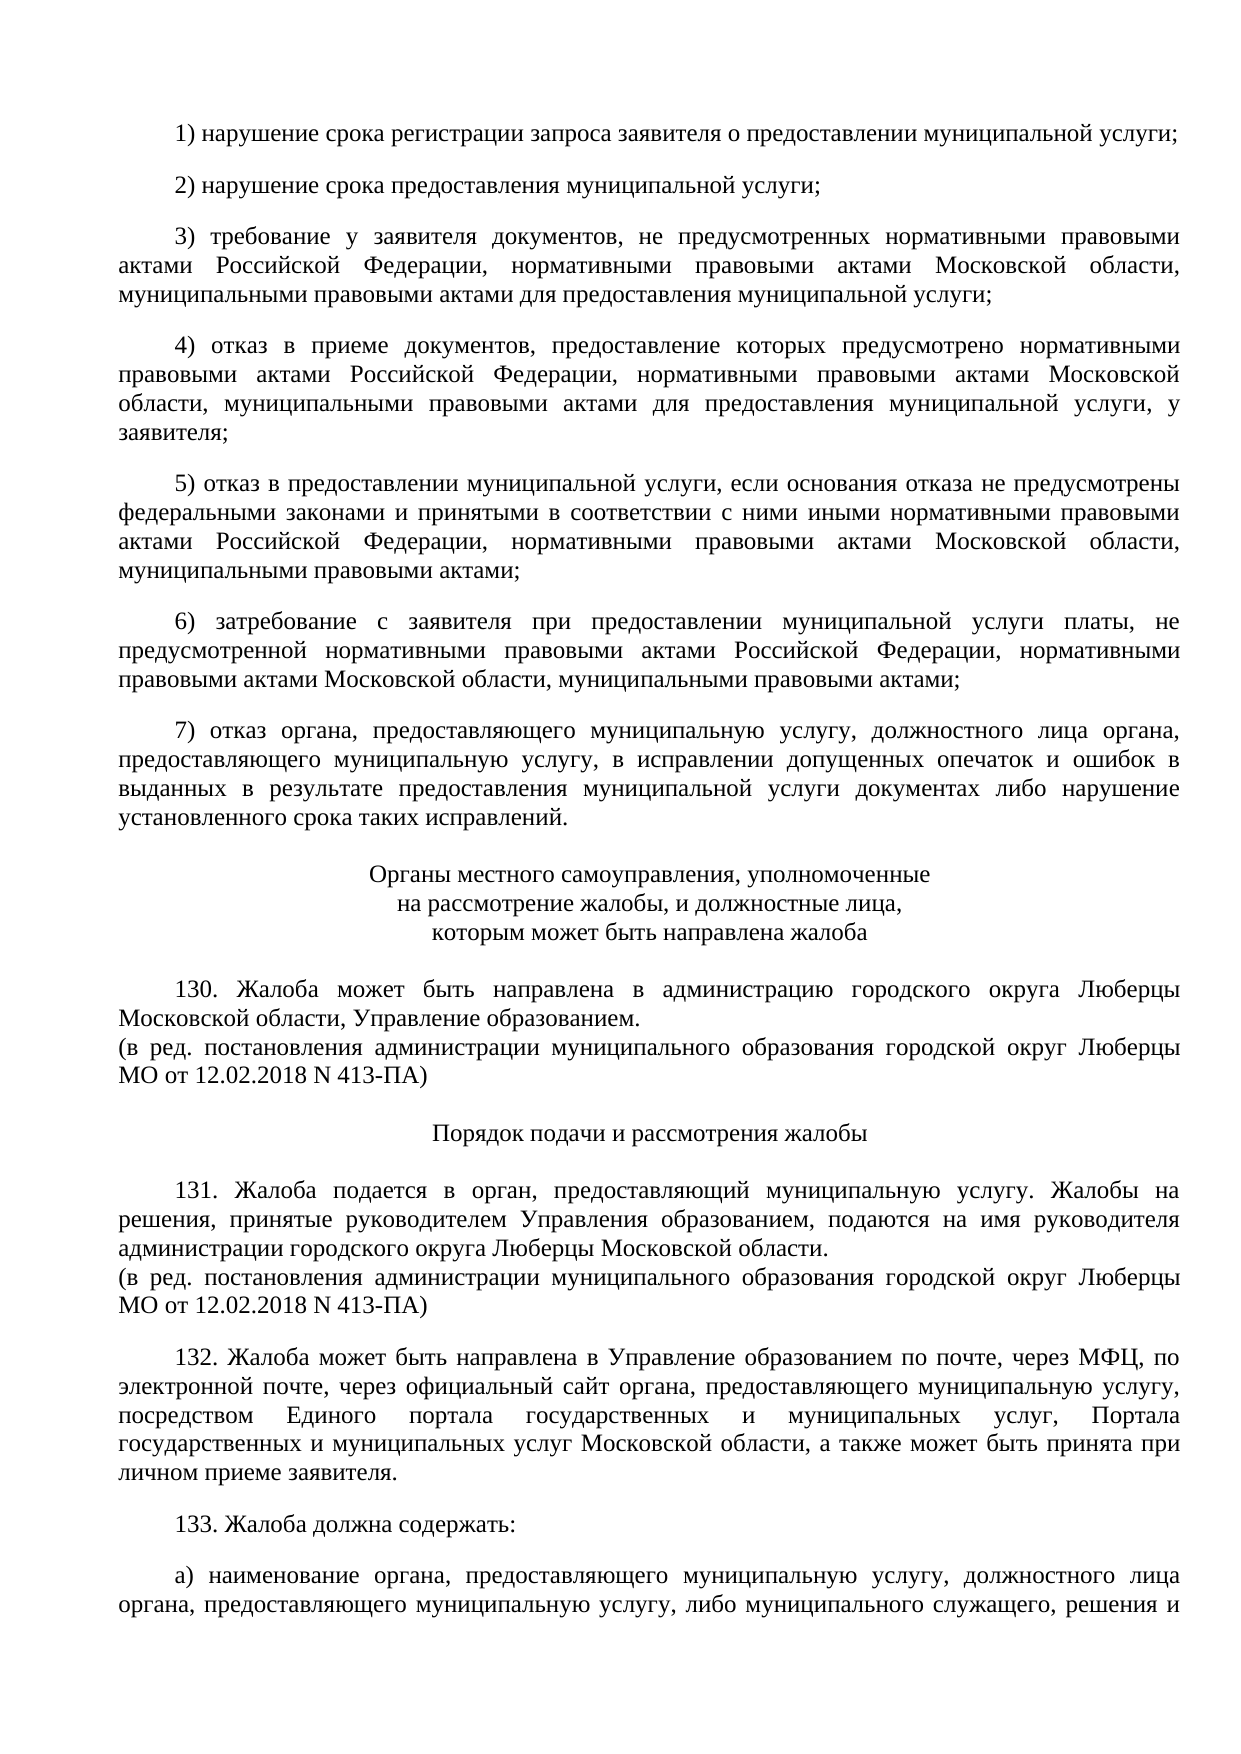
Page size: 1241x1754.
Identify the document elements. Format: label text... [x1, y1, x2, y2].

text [118, 1561, 1181, 1618]
text 131. Жалоба подается в орган, предоставляющий муниципальную услугу. Жалобы на решения, принятые руководителем Управления образованием, подаются на имя руководителя администрации городского округа Люберцы Московской области. [118, 1176, 1181, 1262]
text 5) отказ в предоставлении муниципальной услуги, если основания отказа не предусмотрены федеральными законами и принятыми в соответствии с ними иными нормативными правовыми актами Российской Федерации, нормативными правовыми актами Московской области, муниципальными правовыми актами; [118, 468, 1181, 583]
text 1) нарушение срока регистрации запроса заявителя о предоставлении муниципальной услуги; [118, 118, 1181, 147]
text 7) отказ органа, предоставляющего муниципальную услугу, должностного лица органа, предоставляющего муниципальную услугу, в исправлении допущенных опечаток и ошибок в выданных в результате предоставления муниципальной услуги документах либо нарушение установленного срока таких исправлений. [118, 716, 1181, 831]
text 2) нарушение срока предоставления муниципальной услуги; [118, 170, 1181, 198]
text (в ред. постановления администрации муниципального образования городской округ Люберцы МО от 12.02.2018 N 413-ПА) [118, 1262, 1181, 1319]
text (в ред. постановления администрации муниципального образования городской округ Люберцы МО от 12.02.2018 N 413-ПА) [118, 1032, 1181, 1089]
text 133. Жалоба должна содержать: [118, 1509, 1181, 1538]
text 132. Жалоба может быть направлена в Управление образованием по почте, через МФЦ, по электронной почте, через официальный сайт органа, предоставляющего муниципальную услугу, посредством Единого портала государственных и муниципальных услуг, Портала государственных и муниципальных услуг Московской области, а также может быть принята при личном приеме заявителя. [118, 1342, 1181, 1486]
text Органы местного самоуправления, уполномоченные [118, 859, 1181, 888]
text 3) требование у заявителя документов, не предусмотренных нормативными правовыми актами Российской Федерации, нормативными правовыми актами Московской области, муниципальными правовыми актами для предоставления муниципальной услуги; [118, 221, 1181, 308]
text 6) затребование с заявителя при предоставлении муниципальной услуги платы, не предусмотренной нормативными правовыми актами Российской Федерации, нормативными правовыми актами Московской области, муниципальными правовыми актами; [118, 606, 1181, 693]
text 130. Жалоба может быть направлена в администрацию городского округа Люберцы Московской области, Управление образованием. [118, 974, 1181, 1032]
text 4) отказ в приеме документов, предоставление которых предусмотрено нормативными правовыми актами Российской Федерации, нормативными правовыми актами Московской области, муниципальными правовыми актами для предоставления муниципальной услуги, у заявителя; [118, 331, 1181, 446]
text Порядок подачи и рассмотрения жалобы [118, 1118, 1181, 1147]
text на рассмотрение жалобы, и должностные лица, [118, 888, 1181, 917]
text которым может быть направлена жалоба [118, 917, 1181, 946]
